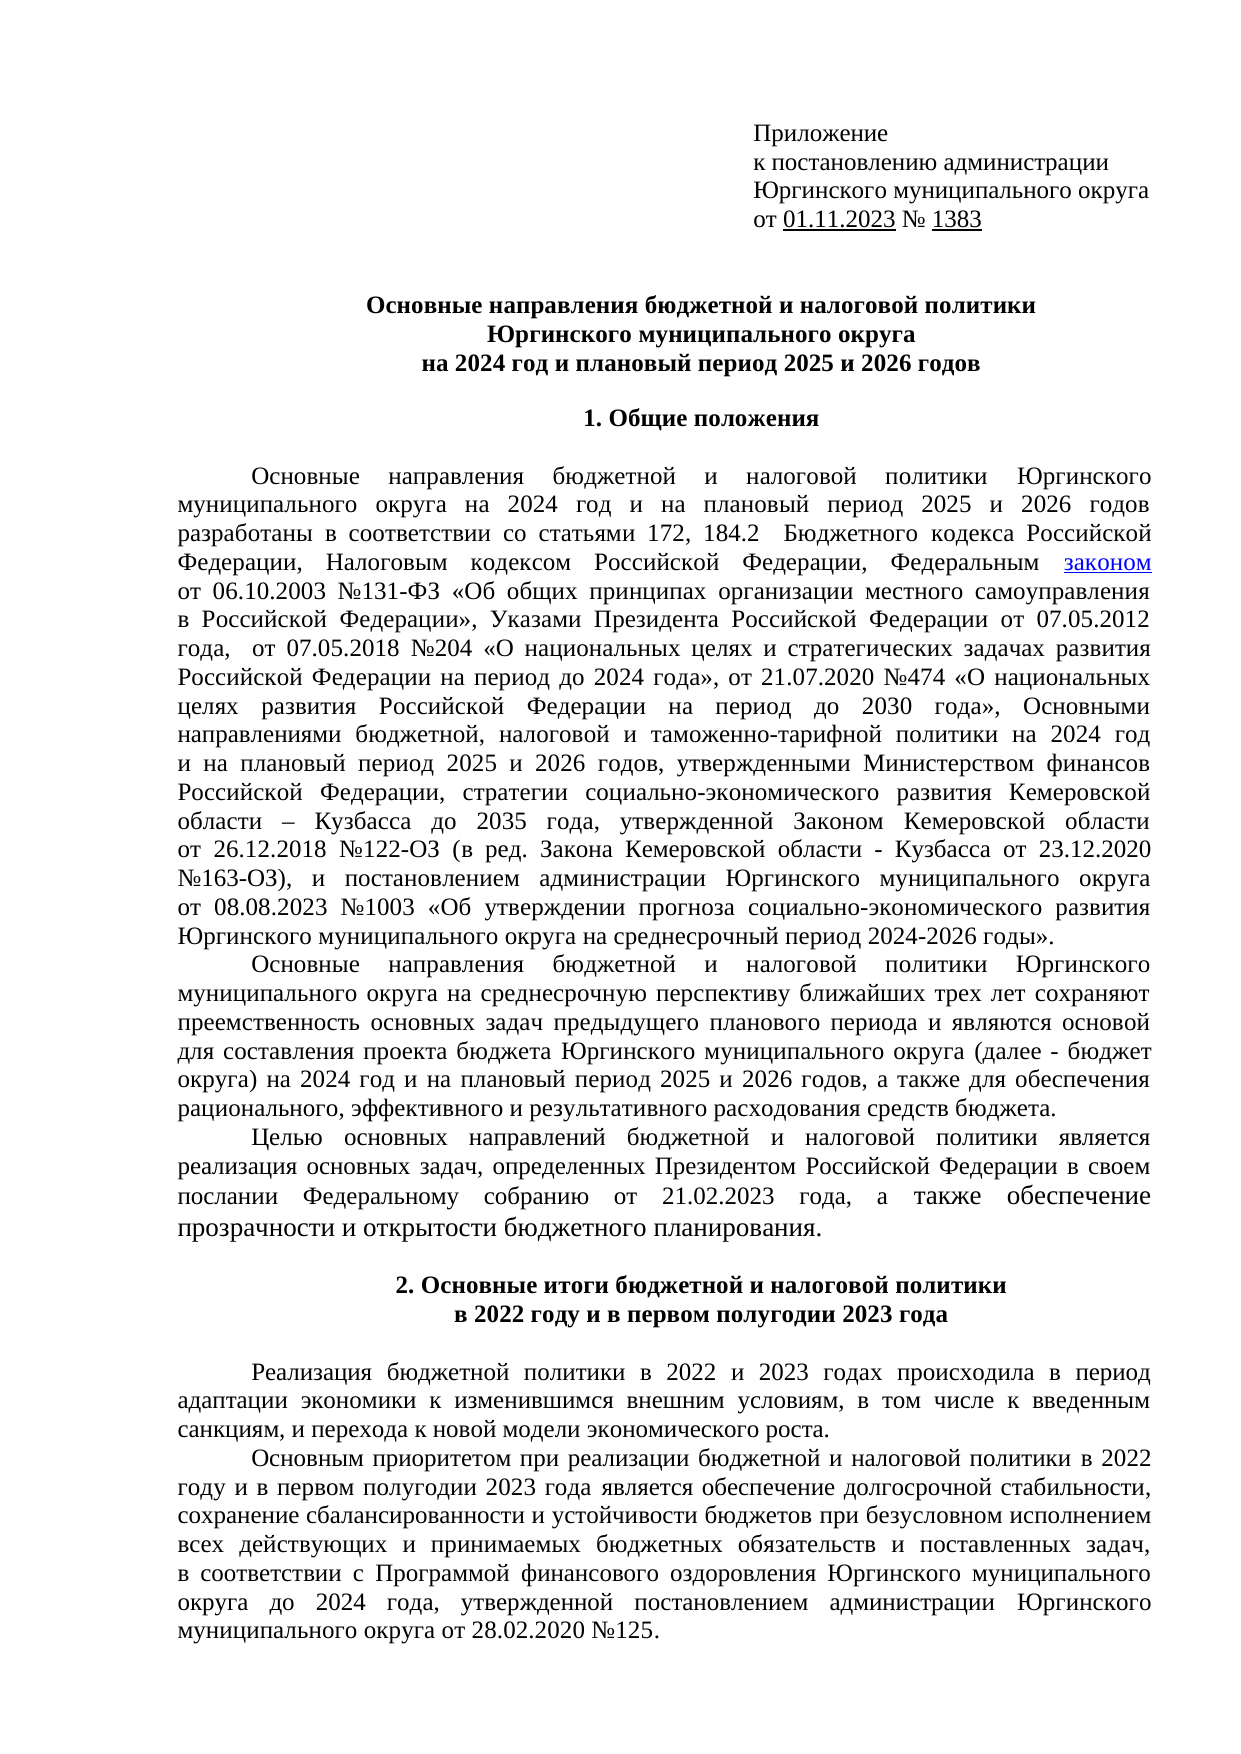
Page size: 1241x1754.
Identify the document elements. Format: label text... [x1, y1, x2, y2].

text Юргинского муниципального округа [753, 176, 1152, 204]
text Основные направления бюджетной и налоговой политики Юргинского муниципального округа на среднесрочную перспективу ближайших трех лет сохраняют преемственность основных задач предыдущего планового периода и являются основой для составления проекта бюджета Юргинского муниципального округа (далее - бюджет округа) на 2024 год и на плановый период 2025 и 2026 годов, а также для обеспечения рационального, эффективного и результативного расходования средств бюджета. [177, 949, 1152, 1122]
text Основные направления бюджетной и налоговой политики Юргинского муниципального округа на 2024 год и на плановый период 2025 и 2026 годов разработаны в соответствии со статьями 172, 184.2 Бюджетного кодекса Российской Федерации, Налоговым кодексом Российской Федерации, Федеральным законом от 06.10.2003 №131-ФЗ «Об общих принципах организации местного самоуправления в Российской Федерации», Указами Президента Российской Федерации от 07.05.2012 года, от 07.05.2018 №204 «О национальных целях и стратегических задачах развития Российской Федерации на период до 2024 года», от 21.07.2020 №474 «О национальных целях развития Российской Федерации на период до 2030 года», Основными направлениями бюджетной, налоговой и таможенно-тарифной политики на 2024 год и на плановый период 2025 и 2026 годов, утвержденными Министерством финансов Российской Федерации, стратегии социально-экономического развития Кемеровской области – Кузбасса до 2035 года, утвержденной Законом Кемеровской области от 26.12.2018 №122-ОЗ (в ред. Закона Кемеровской области - Кузбасса от 23.12.2020 №163-ОЗ), и постановлением администрации Юргинского муниципального округа от 08.08.2023 №1003 «Об утверждении прогноза социально-экономического развития Юргинского муниципального округа на среднесрочный период 2024-2026 годы». [177, 461, 1152, 949]
text на 2024 год и плановый период 2025 и 2026 годов [177, 348, 1152, 377]
text в 2022 году и в первом полугодии 2023 года [177, 1299, 1152, 1328]
text от 01.11.2023 № 1383 [753, 204, 1152, 233]
text Юргинского муниципального округа [177, 319, 1152, 348]
text 2. Основные итоги бюджетной и налоговой политики [177, 1271, 1152, 1299]
text Реализация бюджетной политики в 2022 и 2023 годах происходила в период адаптации экономики к изменившимся внешним условиям, в том числе к введенным санкциям, и перехода к новой модели экономического роста. [177, 1357, 1152, 1443]
text 1. Общие положения [177, 403, 1152, 432]
text к постановлению администрации [753, 147, 1152, 176]
text Основным приоритетом при реализации бюджетной и налоговой политики в 2022 году и в первом полугодии 2023 года является обеспечение долгосрочной стабильности, сохранение сбалансированности и устойчивости бюджетов при безусловном исполнением всех действующих и принимаемых бюджетных обязательств и поставленных задач, в соответствии с Программой финансового оздоровления Юргинского муниципального округа до 2024 года, утвержденной постановлением администрации Юргинского муниципального округа от 28.02.2020 №125. [177, 1443, 1152, 1644]
text Основные направления бюджетной и налоговой политики [177, 291, 1152, 319]
text Целью основных направлений бюджетной и налоговой политики является реализация основных задач, определенных Президентом Российской Федерации в своем послании Федеральному собранию от 21.02.2023 года, а также обеспечение прозрачности и открытости бюджетного планирования. [177, 1122, 1152, 1242]
text Приложение [753, 118, 1152, 147]
